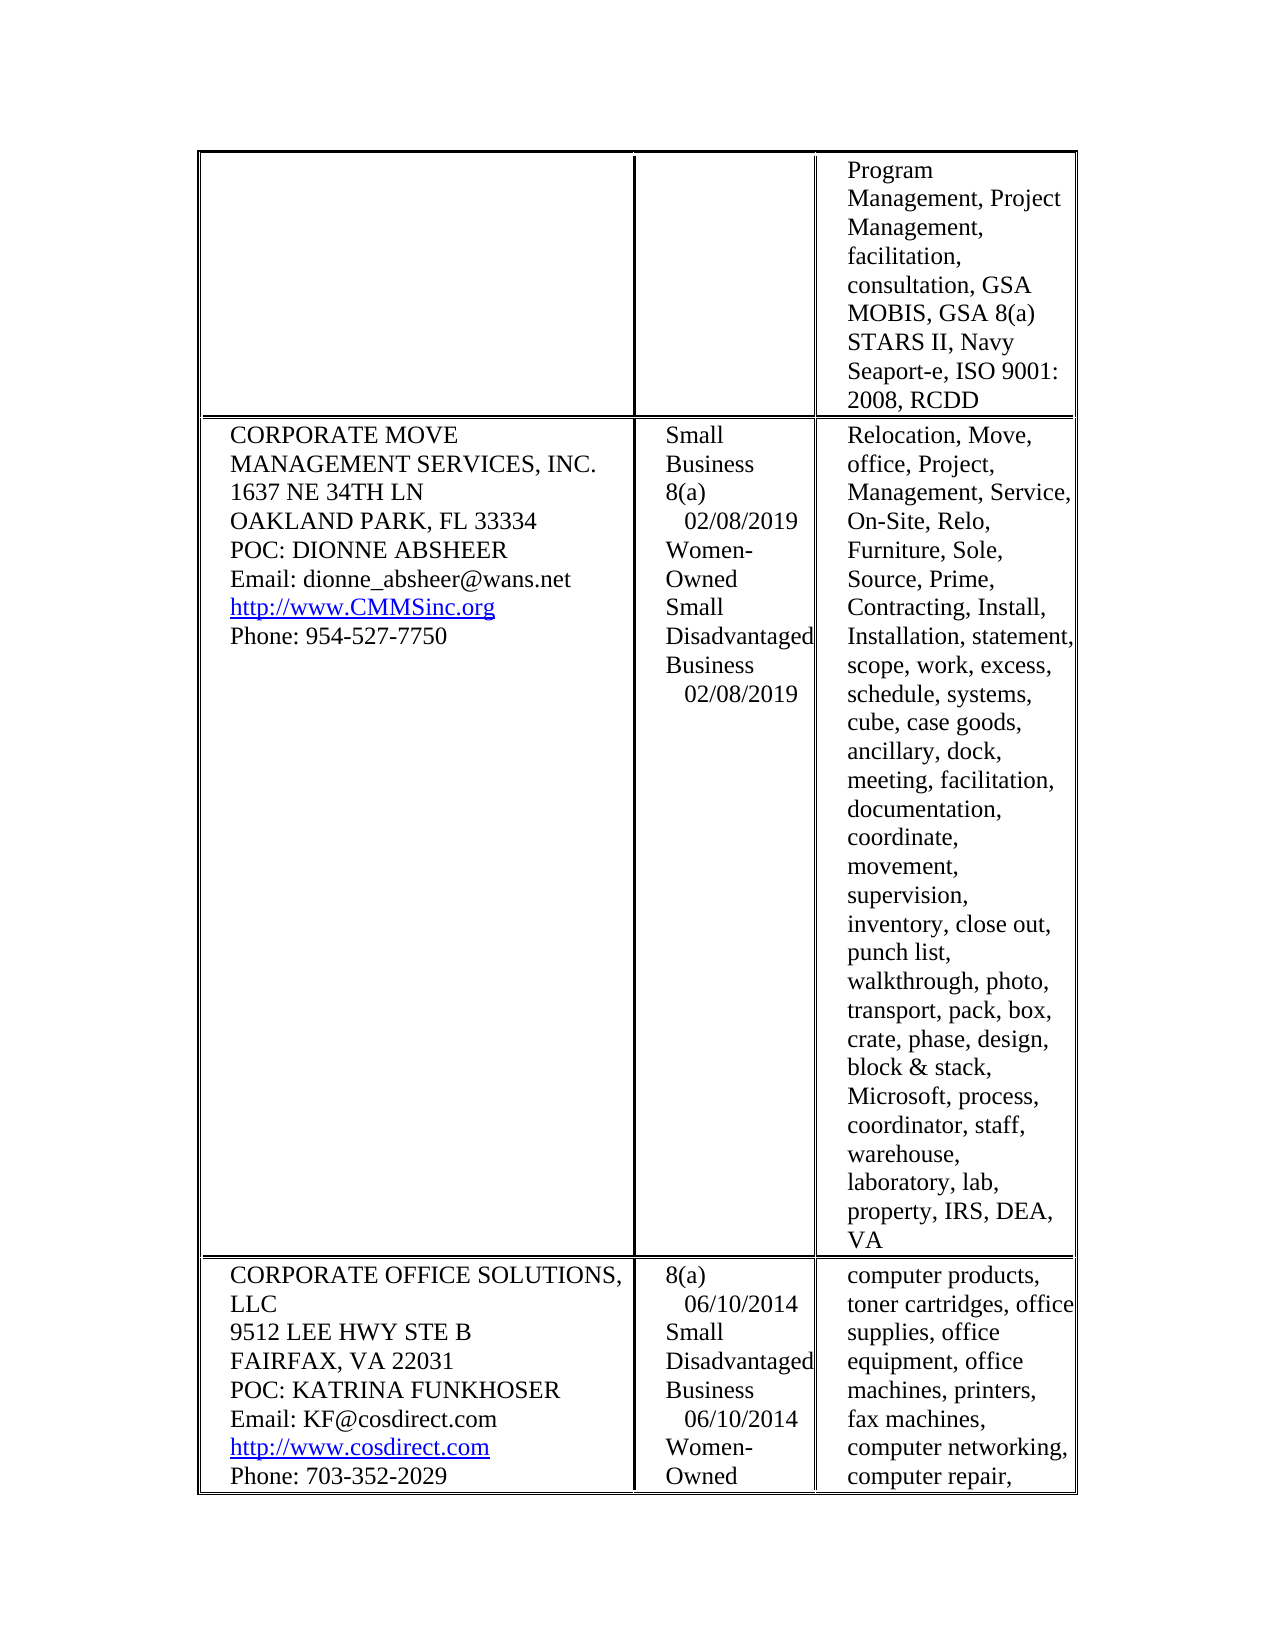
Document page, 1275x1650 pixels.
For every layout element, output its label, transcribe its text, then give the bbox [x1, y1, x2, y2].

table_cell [634, 153, 816, 415]
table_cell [634, 1259, 816, 1492]
table_cell Small Business 8(a) 02/08/2019 Women-Owned Small Disadvantaged Business 02/08/2019 [636, 419, 814, 1255]
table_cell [201, 1255, 634, 1492]
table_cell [816, 1255, 1075, 1492]
table_cell Relocation, Move, office, Project, Management, Service, On-Site, Relo, Furniture, Sole, Source, Prime, Contracting, Install, Installation, statement, scope, work, excess, schedule, systems, cube, case goods, ancillary, dock, meeting, facilitation, documentation, coordinate, movement, supervision, inventory, close out, punch list, walkthrough, photo, transport, pack, box, crate, phase, design, block & stack, Microsoft, process, coordinator, staff, warehouse, laboratory, lab, property, IRS, DEA, VA [817, 415, 1075, 1255]
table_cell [201, 152, 634, 415]
table_cell CORPORATE MOVE MANAGEMENT SERVICES, INC. 1637 NE 34TH LN OAKLAND PARK, FL 33334 POC: DIONNE ABSHEER Email: dionne_absheer@wans.net http://www.CMMSinc.org Phone: 954-527-7750 [201, 415, 633, 1255]
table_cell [816, 153, 1075, 415]
